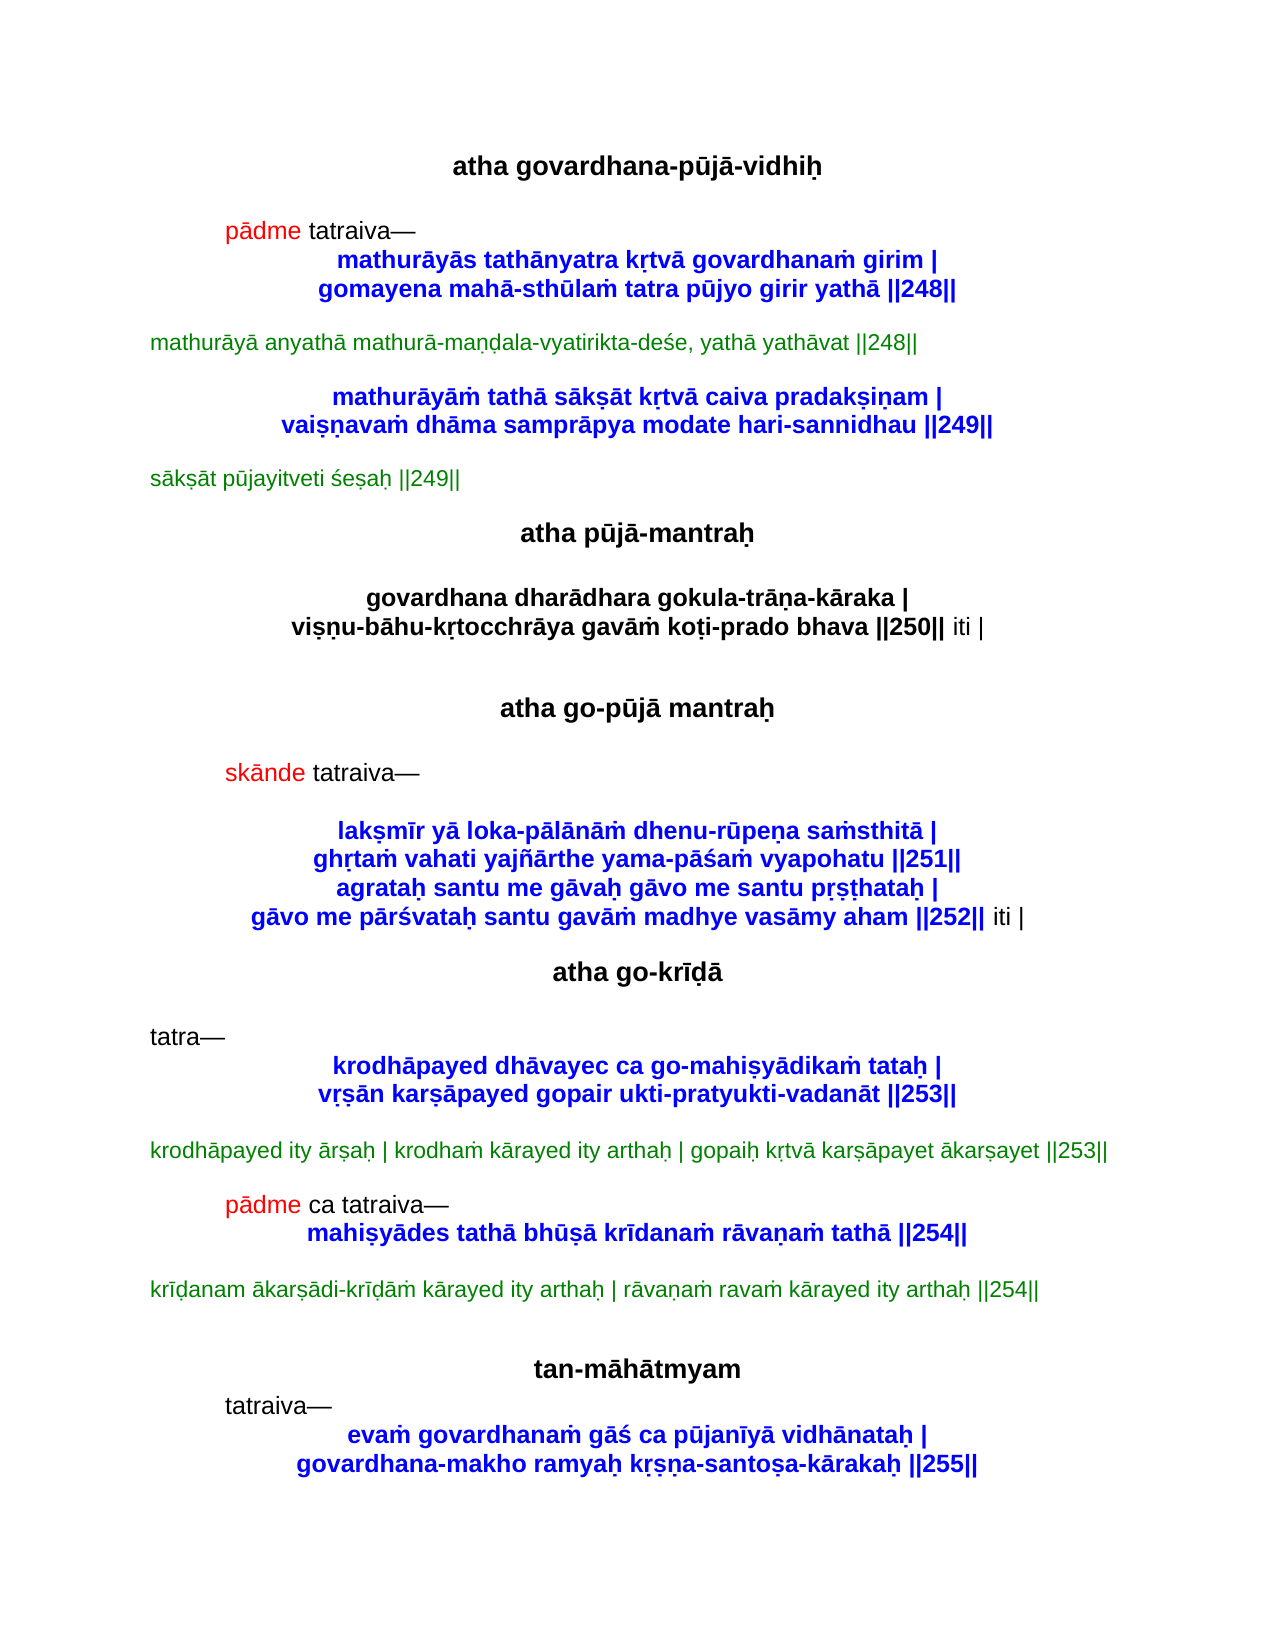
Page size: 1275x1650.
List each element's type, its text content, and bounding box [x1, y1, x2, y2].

text pādme ca tatraiva— [150, 1189, 1125, 1218]
subtitle atha go-pūjā mantraḥ [150, 692, 1125, 723]
text krodhāpayed ity ārṣaḥ | krodhaṁ kārayed ity arthaḥ | gopaiḥ kṛtvā karṣāpayet ākarṣayet ||253|| [150, 1137, 1125, 1163]
text vṛṣān karṣāpayed gopair ukti-pratyukti-vadanāt ||253|| [150, 1079, 1125, 1108]
text skānde tatraiva— [150, 758, 1125, 787]
subtitle tan-māhātmyam [150, 1353, 1125, 1385]
text ghṛtaṁ vahati yajñārthe yama-pāśaṁ vyapohatu ||251|| [150, 844, 1125, 873]
text mathurāyās tathānyatra kṛtvā govardhanaṁ girim | [150, 245, 1125, 274]
text lakṣmīr yā loka-pālānāṁ dhenu-rūpeṇa saṁsthitā | [150, 816, 1125, 844]
text mahiṣyādes tathā bhūṣā krīdanaṁ rāvaṇaṁ tathā ||254|| [150, 1218, 1125, 1247]
text krīḍanam ākarṣādi-krīḍāṁ kārayed ity arthaḥ | rāvaṇaṁ ravaṁ kārayed ity arthaḥ ||254|| [150, 1276, 1125, 1302]
text krodhāpayed dhāvayec ca go-mahiṣyādikaṁ tataḥ | [150, 1051, 1125, 1079]
subtitle atha govardhana-pūjā-vidhiḥ [150, 150, 1125, 181]
subtitle atha go-krīḍā [150, 956, 1125, 987]
text tatraiva— [150, 1391, 1125, 1420]
text pādme tatraiva— [150, 216, 1125, 245]
text agrataḥ santu me gāvaḥ gāvo me santu pṛṣṭhataḥ | [150, 873, 1125, 902]
text gāvo me pārśvataḥ santu gavāṁ madhye vasāmy aham ||252|| iti | [150, 902, 1125, 931]
text evaṁ govardhanaṁ gāś ca pūjanīyā vidhānataḥ | [150, 1420, 1125, 1448]
subtitle atha pūjā-mantraḥ [150, 517, 1125, 548]
text mathurāyā anyathā mathurā-maṇḍala-vyatirikta-deśe, yathā yathāvat ||248|| [150, 329, 1125, 355]
text sākṣāt pūjayitveti śeṣaḥ ||249|| [150, 465, 1125, 492]
text mathurāyāṁ tathā sākṣāt kṛtvā caiva pradakṣiṇam | [150, 382, 1125, 410]
text tatra— [150, 1022, 1125, 1051]
text govardhana dharādhara gokula-trāṇa-kāraka | [150, 583, 1125, 612]
text gomayena mahā-sthūlaṁ tatra pūjyo girir yathā ||248|| [150, 274, 1125, 302]
text govardhana-makho ramyaḥ kṛṣṇa-santoṣa-kārakaḥ ||255|| [150, 1448, 1125, 1477]
text vaiṣṇavaṁ dhāma samprāpya modate hari-sannidhau ||249|| [150, 410, 1125, 439]
text viṣṇu-bāhu-kṛtocchrāya gavāṁ koṭi-prado bhava ||250|| iti | [150, 612, 1125, 641]
